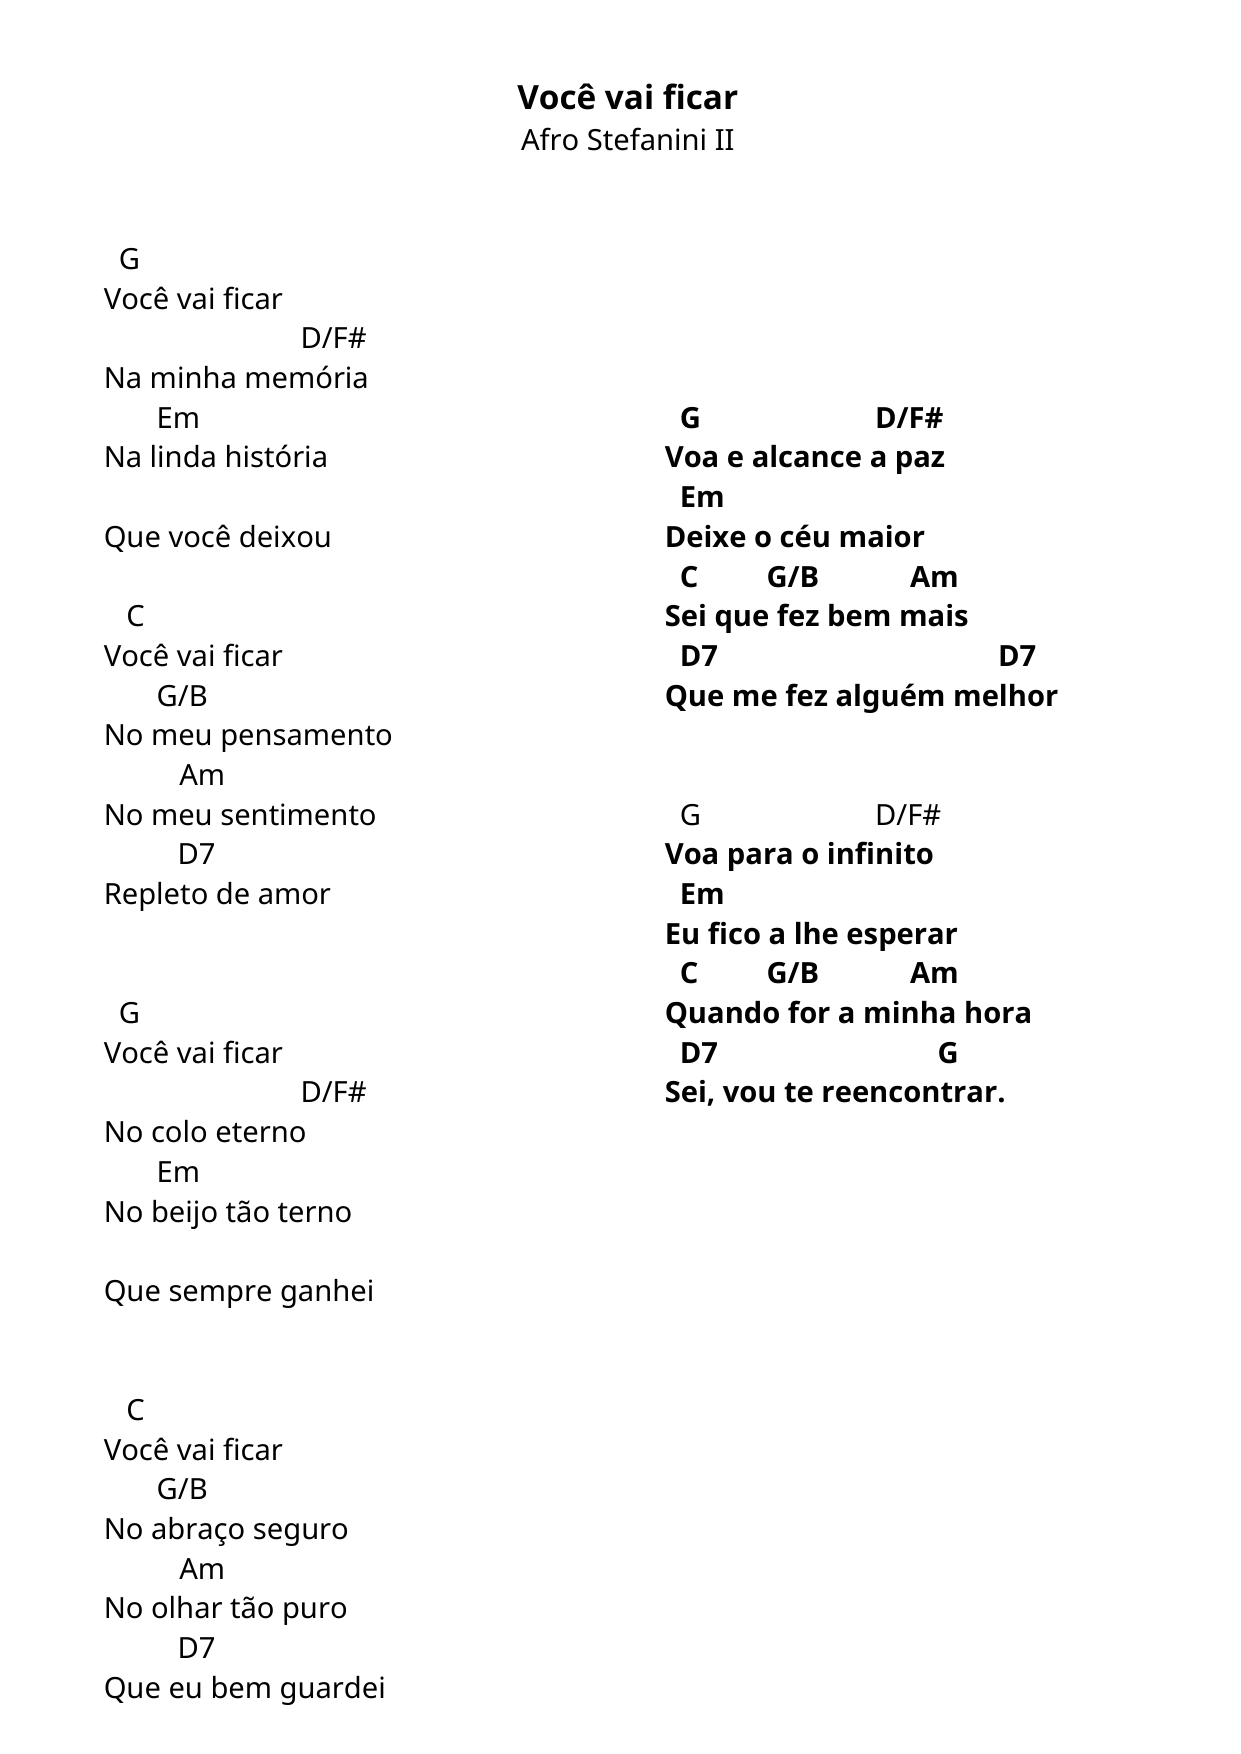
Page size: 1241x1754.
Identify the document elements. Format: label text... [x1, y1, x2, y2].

text Você vai ficar [103, 635, 591, 675]
text G/B [103, 1469, 591, 1508]
text Na minha memória [103, 357, 591, 397]
text G D/F# [664, 794, 1152, 834]
text Am [103, 754, 591, 794]
text Afro Stefanini II [103, 119, 1152, 159]
text Em [103, 1151, 591, 1191]
text No meu sentimento [103, 794, 591, 834]
text Quando for a minha hora [664, 992, 1152, 1032]
text Sei, vou te reencontrar. [664, 1072, 1152, 1111]
text Em [664, 476, 1152, 516]
text G [103, 992, 591, 1032]
text C G/B Am [664, 556, 1152, 596]
text Repleto de amor [103, 873, 591, 913]
text Que você deixou [103, 516, 591, 556]
text Em [664, 873, 1152, 913]
text G D/F# [664, 397, 1152, 437]
text No beijo tão terno [103, 1191, 591, 1231]
text Sei que fez bem mais [664, 596, 1152, 635]
text G [103, 238, 591, 278]
text No abraço seguro [103, 1508, 591, 1548]
text Você vai ficar [103, 1429, 591, 1469]
text Você vai ficar [103, 1032, 591, 1072]
text No olhar tão puro [103, 1588, 591, 1627]
text Deixe o céu maior [664, 516, 1152, 556]
text Em [103, 397, 591, 437]
text Na linda história [103, 437, 591, 476]
text D/F# [103, 1072, 591, 1111]
text Que eu bem guardei [103, 1667, 591, 1707]
text Eu fico a lhe esperar [664, 913, 1152, 953]
text D7 D7 [664, 635, 1152, 675]
text D7 [103, 1627, 591, 1667]
text Voa para o infinito [664, 834, 1152, 873]
text Que me fez alguém melhor [664, 675, 1152, 714]
text D7 [103, 834, 591, 873]
text C [103, 1389, 591, 1429]
text Você vai ficar [103, 74, 1152, 119]
text No meu pensamento [103, 714, 591, 754]
text Você vai ficar [103, 278, 591, 318]
text C G/B Am [664, 953, 1152, 992]
text G/B [103, 675, 591, 714]
text No colo eterno [103, 1111, 591, 1151]
text D/F# [103, 318, 591, 357]
text Voa e alcance a paz [664, 437, 1152, 476]
text C [103, 596, 591, 635]
text Que sempre ganhei [103, 1270, 591, 1310]
text Am [103, 1548, 591, 1588]
text D7 G [664, 1032, 1152, 1072]
